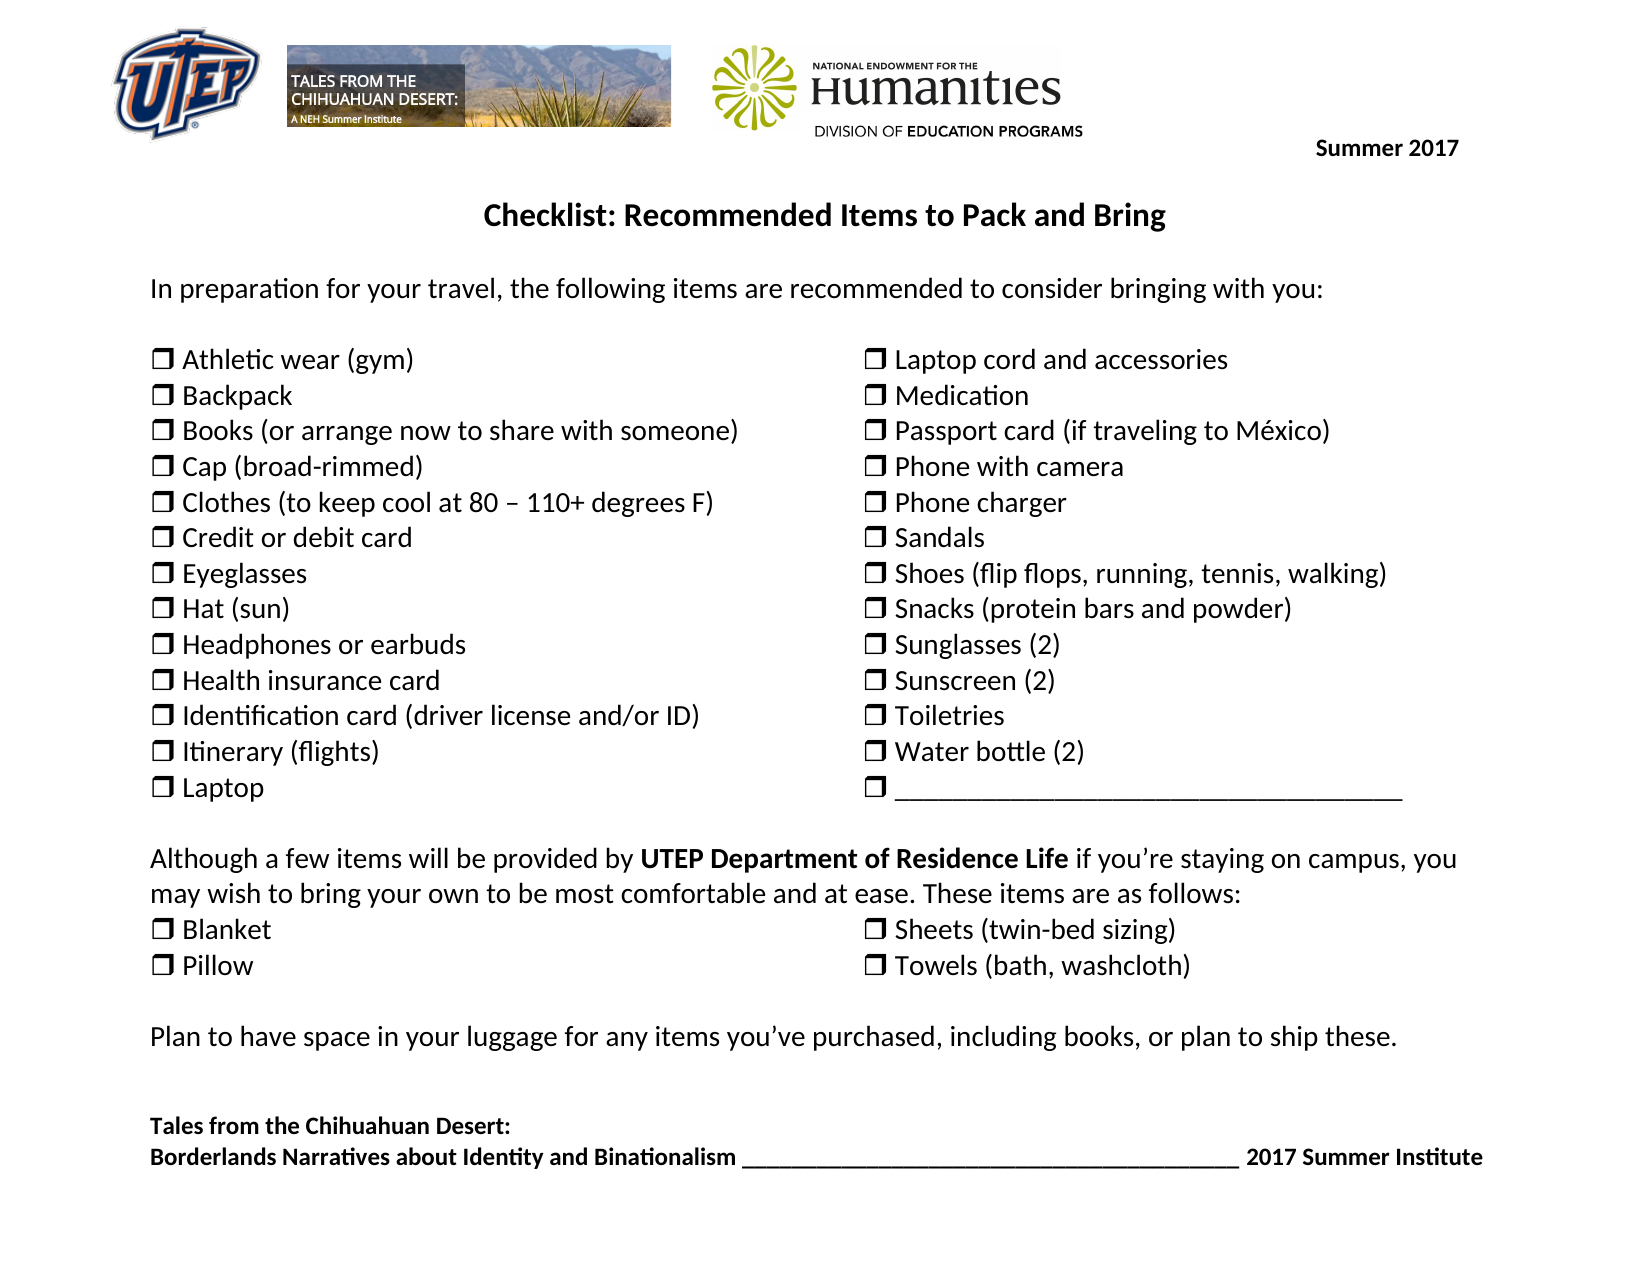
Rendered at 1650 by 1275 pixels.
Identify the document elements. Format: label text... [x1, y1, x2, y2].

text Sandals [862, 519, 1500, 555]
text Cap (broad-rimmed) [150, 448, 787, 484]
picture [287, 45, 671, 127]
text Eyeglasses [150, 555, 787, 591]
text In preparation for your travel, the following items are recommended to consider bringing with you: [150, 270, 1500, 306]
text Laptop [150, 769, 787, 804]
picture [711, 44, 1091, 149]
text ___________________________________ [862, 769, 1500, 804]
text Itinerary (flights) [150, 733, 787, 769]
text Credit or debit card [150, 519, 787, 555]
text Laptop cord and accessories [862, 341, 1500, 377]
text Shoes (flip flops, running, tennis, walking) [862, 555, 1500, 591]
text Sunglasses (2) [862, 626, 1500, 662]
text Checklist: Recommended Items to Pack and Bring [150, 193, 1500, 234]
text Health insurance card [150, 662, 787, 697]
text Phone charger [862, 484, 1500, 519]
text Sunscreen (2) [862, 662, 1500, 697]
text Backpack [150, 377, 787, 412]
text Blanket [150, 911, 787, 947]
text Although a few items will be provided by UTEP Department of Residence Life if you’re staying on campus, you may wish to bring your own to be most comfortable and at ease. These items are as follows: [150, 840, 1500, 911]
text Sheets (twin-bed sizing) [862, 911, 1500, 947]
text Identification card (driver license and/or ID) [150, 697, 787, 733]
text Hat (sun) [150, 591, 787, 626]
text Headphones or earbuds [150, 626, 787, 662]
text Passport card (if traveling to México) [862, 412, 1500, 448]
text Pillow [150, 947, 787, 982]
text Clothes (to keep cool at 80 – 110+ degrees F) [150, 484, 787, 519]
text Plan to have space in your luggage for any items you’ve purchased, including books, or plan to ship these. [150, 1018, 1500, 1054]
text Water bottle (2) [862, 733, 1500, 769]
text Snacks (protein bars and powder) [862, 591, 1500, 626]
text Athletic wear (gym) [150, 341, 787, 377]
text Books (or arrange now to share with someone) [150, 412, 787, 448]
text Medication [862, 377, 1500, 412]
text Toiletries [862, 697, 1500, 733]
text Phone with camera [862, 448, 1500, 484]
text Towels (bath, washcloth) [862, 947, 1500, 982]
